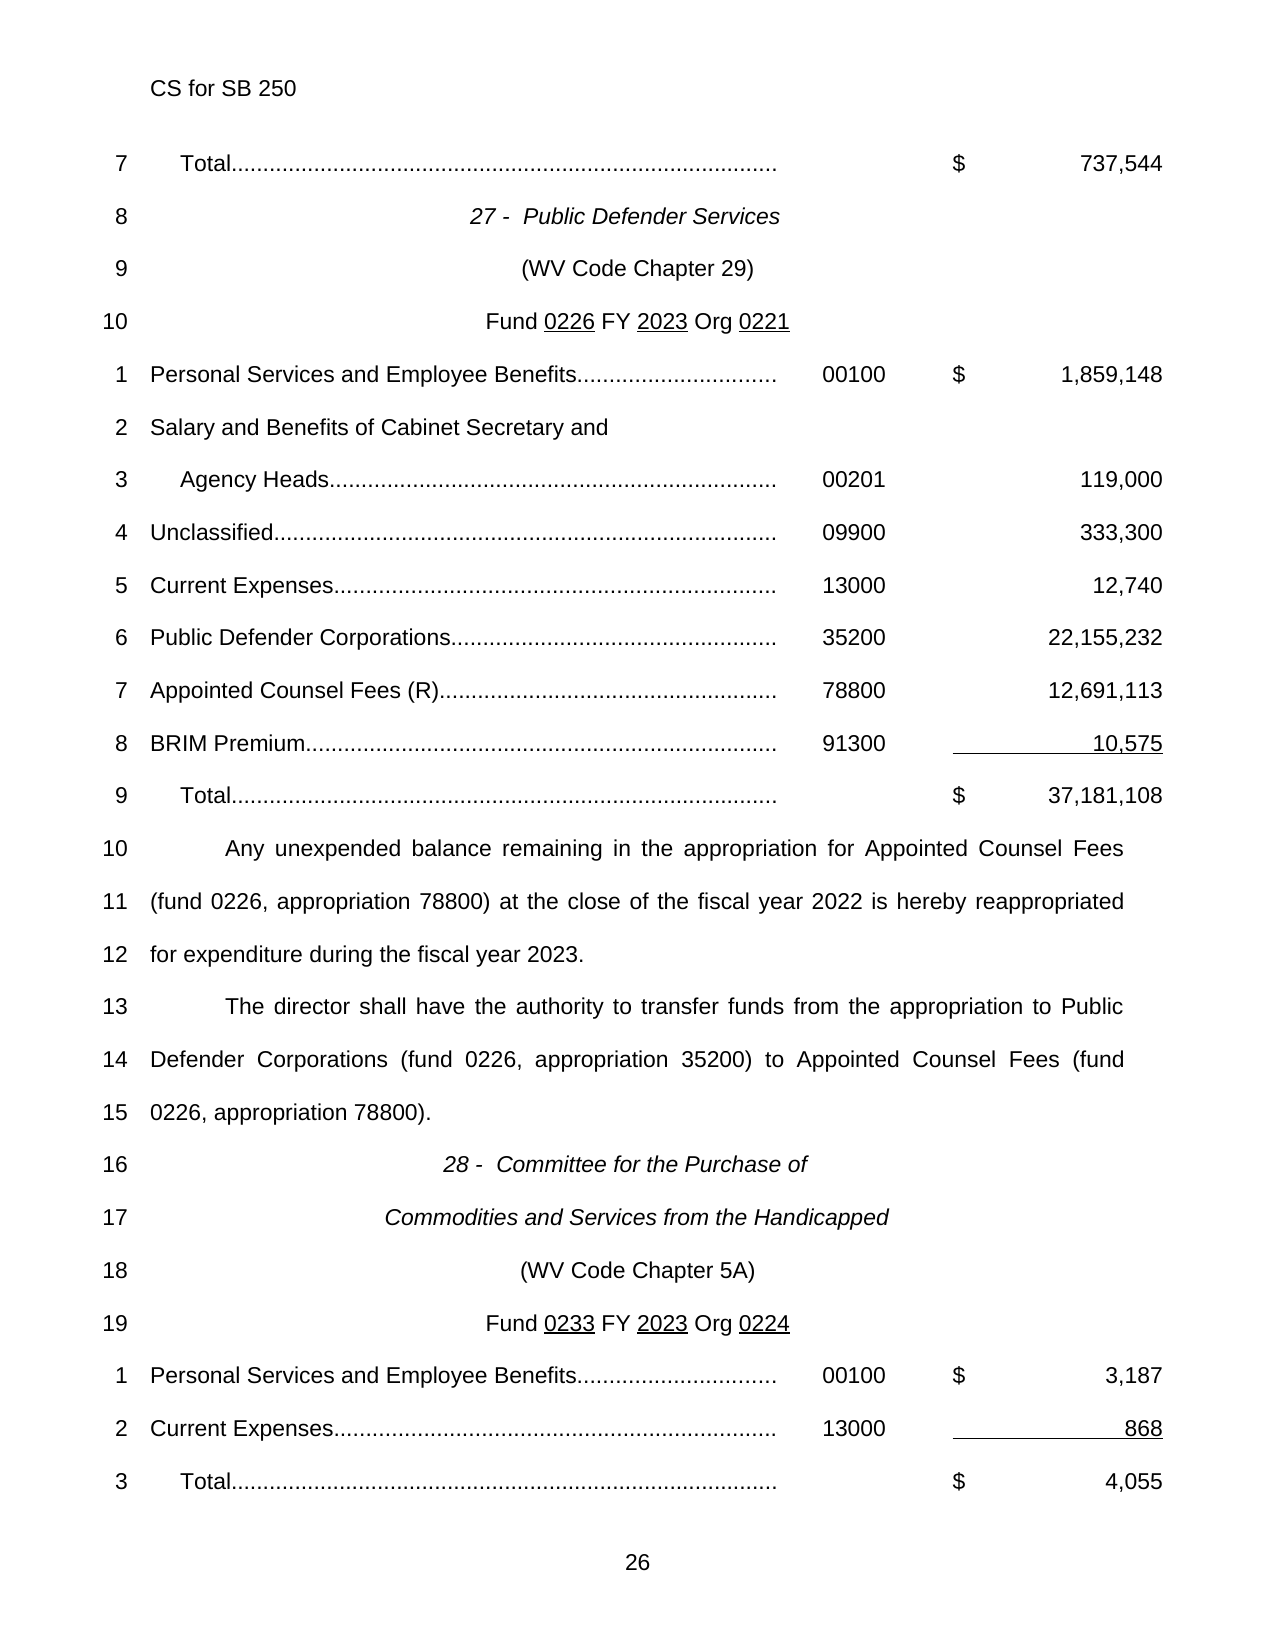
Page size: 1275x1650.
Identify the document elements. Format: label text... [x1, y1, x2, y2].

text Total $ 4,055 [150, 1468, 1125, 1494]
text Total $ 37,181,108 [150, 782, 1125, 809]
text Fund 0226 FY 2023 Org 0221 [150, 308, 1125, 334]
list Committee for the Purchase of [150, 1151, 1125, 1178]
text Salary and Benefits of Cabinet Secretary and [150, 413, 1125, 440]
text Public Defender Corporations 35200 22,155,232 [150, 624, 1125, 651]
text Agency Heads 00201 119,000 [150, 466, 1125, 493]
list Public Defender Services [150, 203, 1125, 229]
text Any unexpended balance remaining in the appropriation for Appointed Counsel Fees (fund 0226, appropriation 78800) at the close of the fiscal year 2022 is hereby reappropriated for expenditure during the fiscal year 2023. [150, 835, 1125, 967]
text Unclassified 09900 333,300 [150, 519, 1125, 545]
text (WV Code Chapter 29) [150, 255, 1125, 282]
text The director shall have the authority to transfer funds from the appropriation to Public Defender Corporations (fund 0226, appropriation 35200) to Appointed Counsel Fees (fund 0226, appropriation 78800). [150, 993, 1125, 1125]
text Commodities and Services from the Handicapped [150, 1204, 1125, 1231]
text Personal Services and Employee Benefits 00100 $ 1,859,148 [150, 361, 1125, 387]
text BRIM Premium 91300 10,575 [150, 730, 1125, 756]
text Current Expenses 13000 868 [150, 1415, 1125, 1441]
text Appointed Counsel Fees (R) 78800 12,691,113 [150, 677, 1125, 703]
text Total $ 737,544 [150, 150, 1125, 176]
text Current Expenses 13000 12,740 [150, 572, 1125, 598]
text Personal Services and Employee Benefits 00100 $ 3,187 [150, 1362, 1125, 1389]
text (WV Code Chapter 5A) [150, 1257, 1125, 1283]
text Fund 0233 FY 2023 Org 0224 [150, 1309, 1125, 1336]
